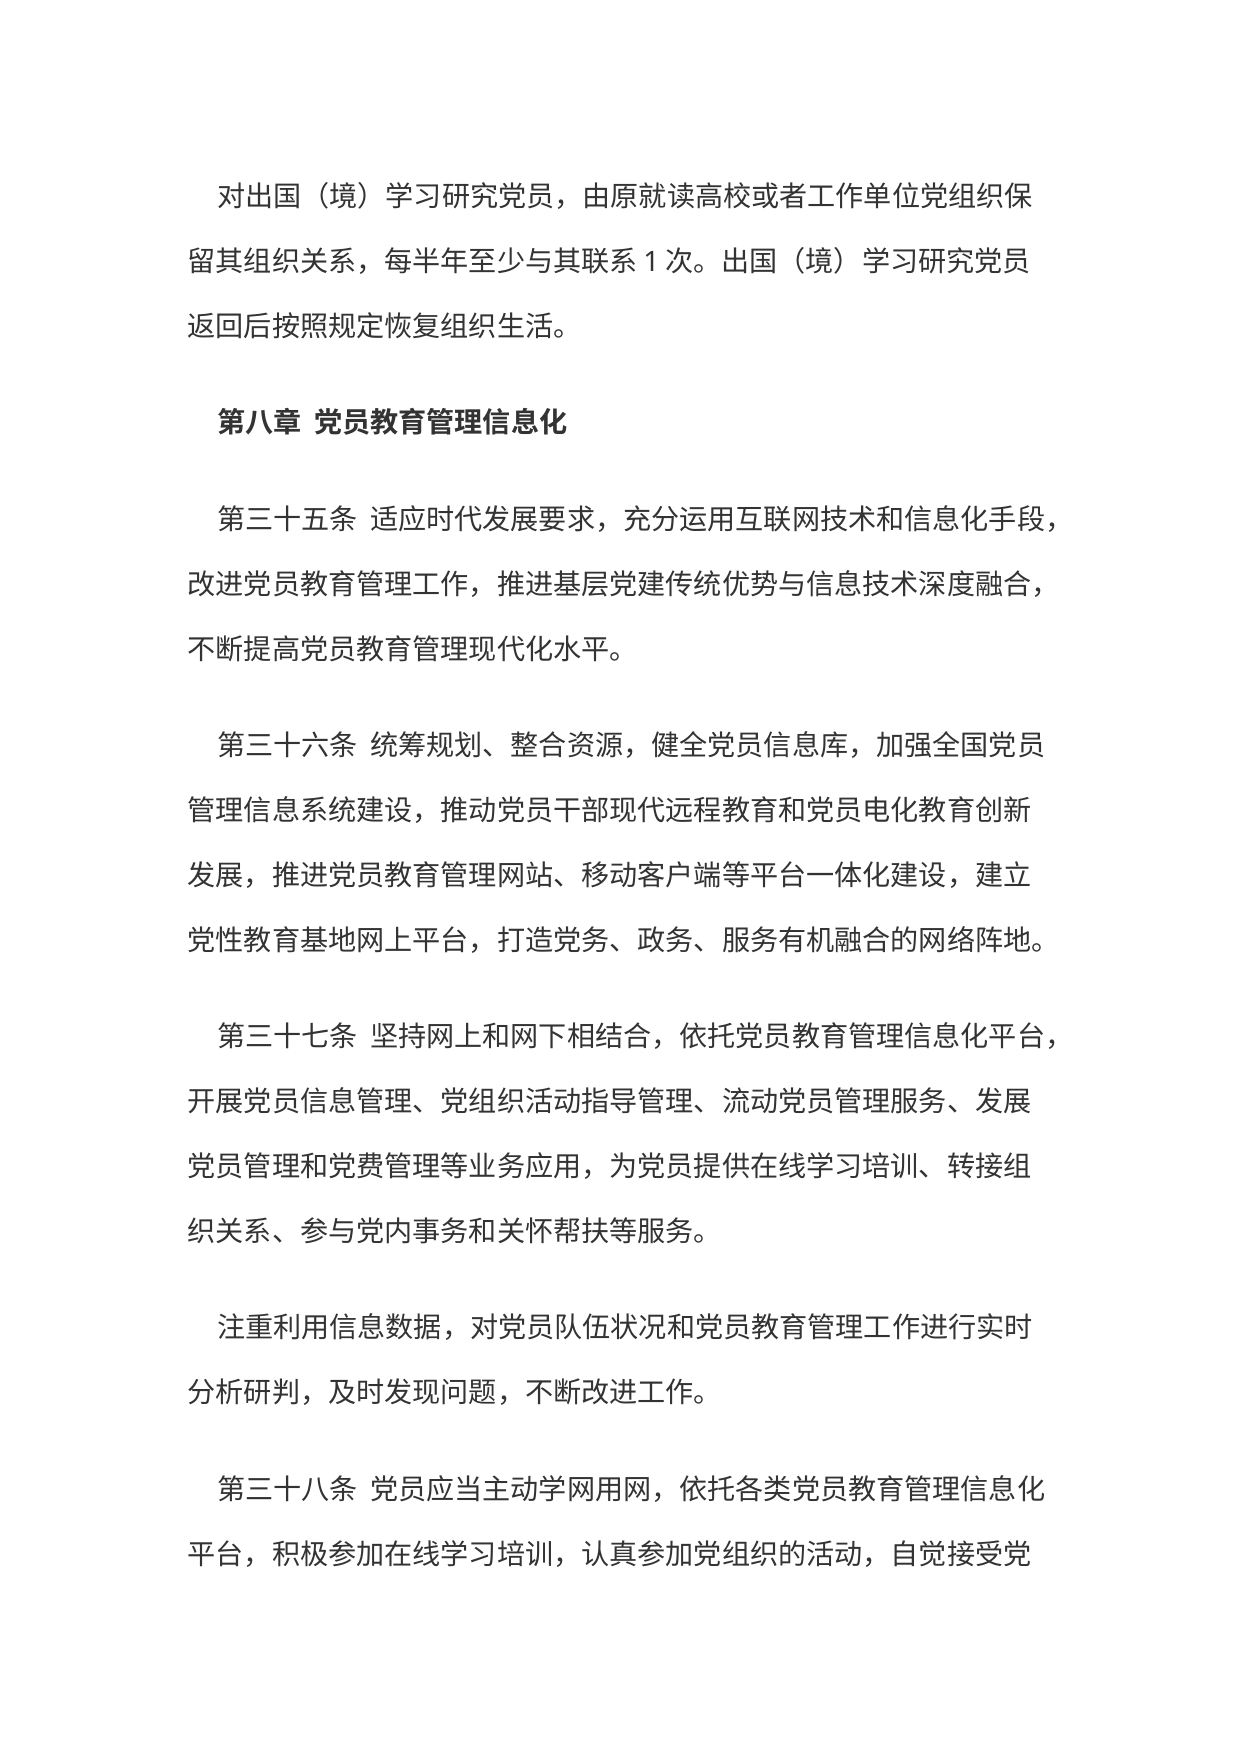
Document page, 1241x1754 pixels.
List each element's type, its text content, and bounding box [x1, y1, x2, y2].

text 对出国（境）学习研究党员，由原就读高校或者工作单位党组织保留其组织关系，每半年至少与其联系1次。出国（境）学习研究党员返回后按照规定恢复组织生活。 [187, 162, 1053, 357]
text 第三十七条 坚持网上和网下相结合，依托党员教育管理信息化平台，开展党员信息管理、党组织活动指导管理、流动党员管理服务、发展党员管理和党费管理等业务应用，为党员提供在线学习培训、转接组织关系、参与党内事务和关怀帮扶等服务。 [187, 1002, 1053, 1262]
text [187, 1454, 1053, 1584]
text 第三十六条 统筹规划、整合资源，健全党员信息库，加强全国党员管理信息系统建设，推动党员干部现代远程教育和党员电化教育创新发展，推进党员教育管理网站、移动客户端等平台一体化建设，建立党性教育基地网上平台，打造党务、政务、服务有机融合的网络阵地。 [187, 711, 1053, 971]
text 第三十五条 适应时代发展要求，充分运用互联网技术和信息化手段，改进党员教育管理工作，推进基层党建传统优势与信息技术深度融合，不断提高党员教育管理现代化水平。 [187, 484, 1053, 679]
text 第八章 党员教育管理信息化 [187, 388, 1053, 453]
text 注重利用信息数据，对党员队伍状况和党员教育管理工作进行实时分析研判，及时发现问题，不断改进工作。 [187, 1293, 1053, 1423]
